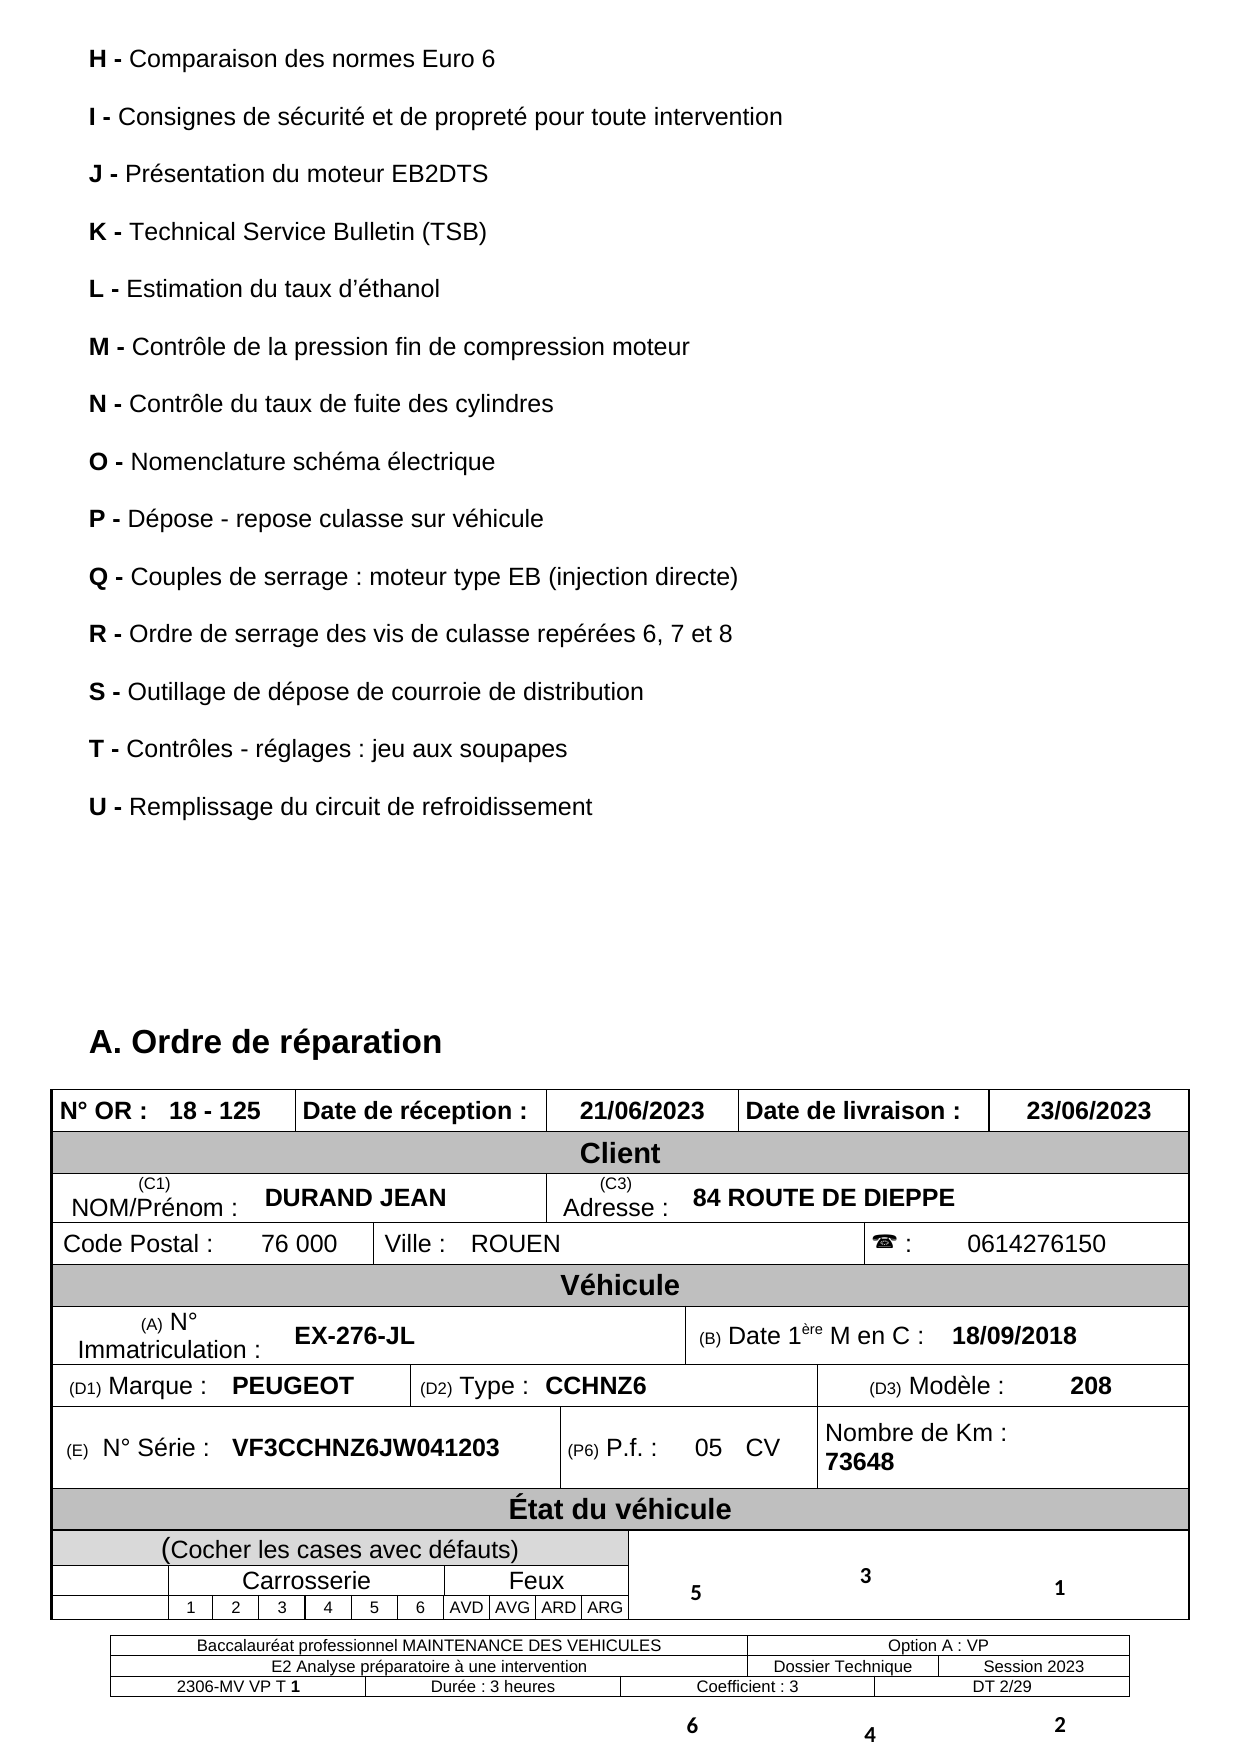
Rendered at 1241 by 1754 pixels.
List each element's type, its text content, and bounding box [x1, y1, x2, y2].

text H - Comparaison des normes Euro 6 [89, 44, 1152, 73]
table_cell Client [53, 1132, 1188, 1173]
text P - Dépose - repose culasse sur véhicule [89, 504, 1152, 533]
table_cell (D1) Marque : [53, 1365, 224, 1406]
text N - Contrôle du taux de fuite des cylindres [89, 389, 1152, 418]
text J - Présentation du moteur EB2DTS [89, 159, 1152, 188]
table_cell Code Postal : [53, 1223, 224, 1264]
table_cell VF3CCHNZ6JW041203 [225, 1407, 560, 1487]
table_cell Feux [445, 1566, 628, 1595]
table_header N° OR : [53, 1090, 154, 1131]
table_cell [1041, 1407, 1188, 1487]
table_cell Carrosserie [169, 1566, 444, 1595]
table_cell 3 [259, 1596, 304, 1618]
table_cell 76 000 [225, 1223, 373, 1264]
table_cell (C1) NOM/Prénom : [53, 1174, 257, 1222]
text I - Consignes de sécurité et de propreté pour toute intervention [89, 102, 1152, 131]
table_cell EX-276-JL [287, 1307, 685, 1364]
table_cell AVD [444, 1596, 489, 1618]
table_cell 0614276150 [960, 1223, 1188, 1264]
table_cell (Cocher les cases avec défauts) [53, 1531, 628, 1565]
table_cell (A) N° Immatriculation : [53, 1307, 287, 1364]
table_cell 208 [1056, 1365, 1188, 1406]
table_header Date de livraison : [739, 1090, 988, 1131]
table_cell ARG [582, 1596, 628, 1618]
table_cell (C3) Adresse : [547, 1174, 685, 1222]
table_cell [629, 1531, 1188, 1618]
table_cell ROUEN [456, 1223, 864, 1264]
table_cell 4 [306, 1596, 351, 1618]
text K - Technical Service Bulletin (TSB) [89, 217, 1152, 246]
table_cell PEUGEOT [225, 1365, 410, 1406]
text Q - Couples de serrage : moteur type EB (injection directe) [89, 562, 1152, 591]
table_cell État du véhicule [53, 1489, 1188, 1529]
table_cell 84 ROUTE DE DIEPPE [685, 1174, 1188, 1222]
table_header 21/06/2023 [547, 1090, 738, 1131]
table_cell Ville : [374, 1223, 456, 1264]
table_cell (D3) Modèle : [818, 1365, 1056, 1406]
table_header 23/06/2023 [990, 1090, 1188, 1131]
text R - Ordre de serrage des vis de culasse repérées 6, 7 et 8 [89, 619, 1152, 648]
table_cell 2 [213, 1596, 258, 1618]
text U - Remplissage du circuit de refroidissement [89, 792, 1152, 821]
table_cell 1 [169, 1596, 212, 1618]
table_cell (D2) Type : [411, 1365, 538, 1406]
table_cell 05 [679, 1407, 738, 1487]
table_cell : [865, 1223, 960, 1264]
table_cell CV [738, 1407, 817, 1487]
table_cell [53, 1566, 168, 1595]
table_cell 6 [398, 1596, 443, 1618]
table_header 18 - 125 [155, 1090, 295, 1131]
table_header Date de réception : [296, 1090, 546, 1131]
table_cell 18/09/2018 [938, 1307, 1188, 1364]
text S - Outillage de dépose de courroie de distribution [89, 677, 1152, 706]
text O - Nomenclature schéma électrique [89, 447, 1152, 476]
table_cell DURAND JEAN [257, 1174, 546, 1222]
table_cell Véhicule [53, 1265, 1188, 1306]
text M - Contrôle de la pression fin de compression moteur [89, 332, 1152, 361]
table_cell ARD [536, 1596, 581, 1618]
table_cell Nombre de Km : 73648 [818, 1407, 1041, 1487]
text A. Ordre de réparation [89, 1022, 1152, 1060]
table_cell (P6) P.f. : [561, 1407, 679, 1487]
table_cell 5 [352, 1596, 397, 1618]
text L - Estimation du taux d’éthanol [89, 274, 1152, 303]
table_cell AVG [490, 1596, 535, 1618]
table_cell (E) N° Série : [53, 1407, 224, 1487]
table_cell [53, 1596, 168, 1618]
table_cell CCHNZ6 [538, 1365, 817, 1406]
table_cell (B) Date 1ère M en C : [686, 1307, 937, 1364]
text T - Contrôles - réglages : jeu aux soupapes [89, 734, 1152, 763]
